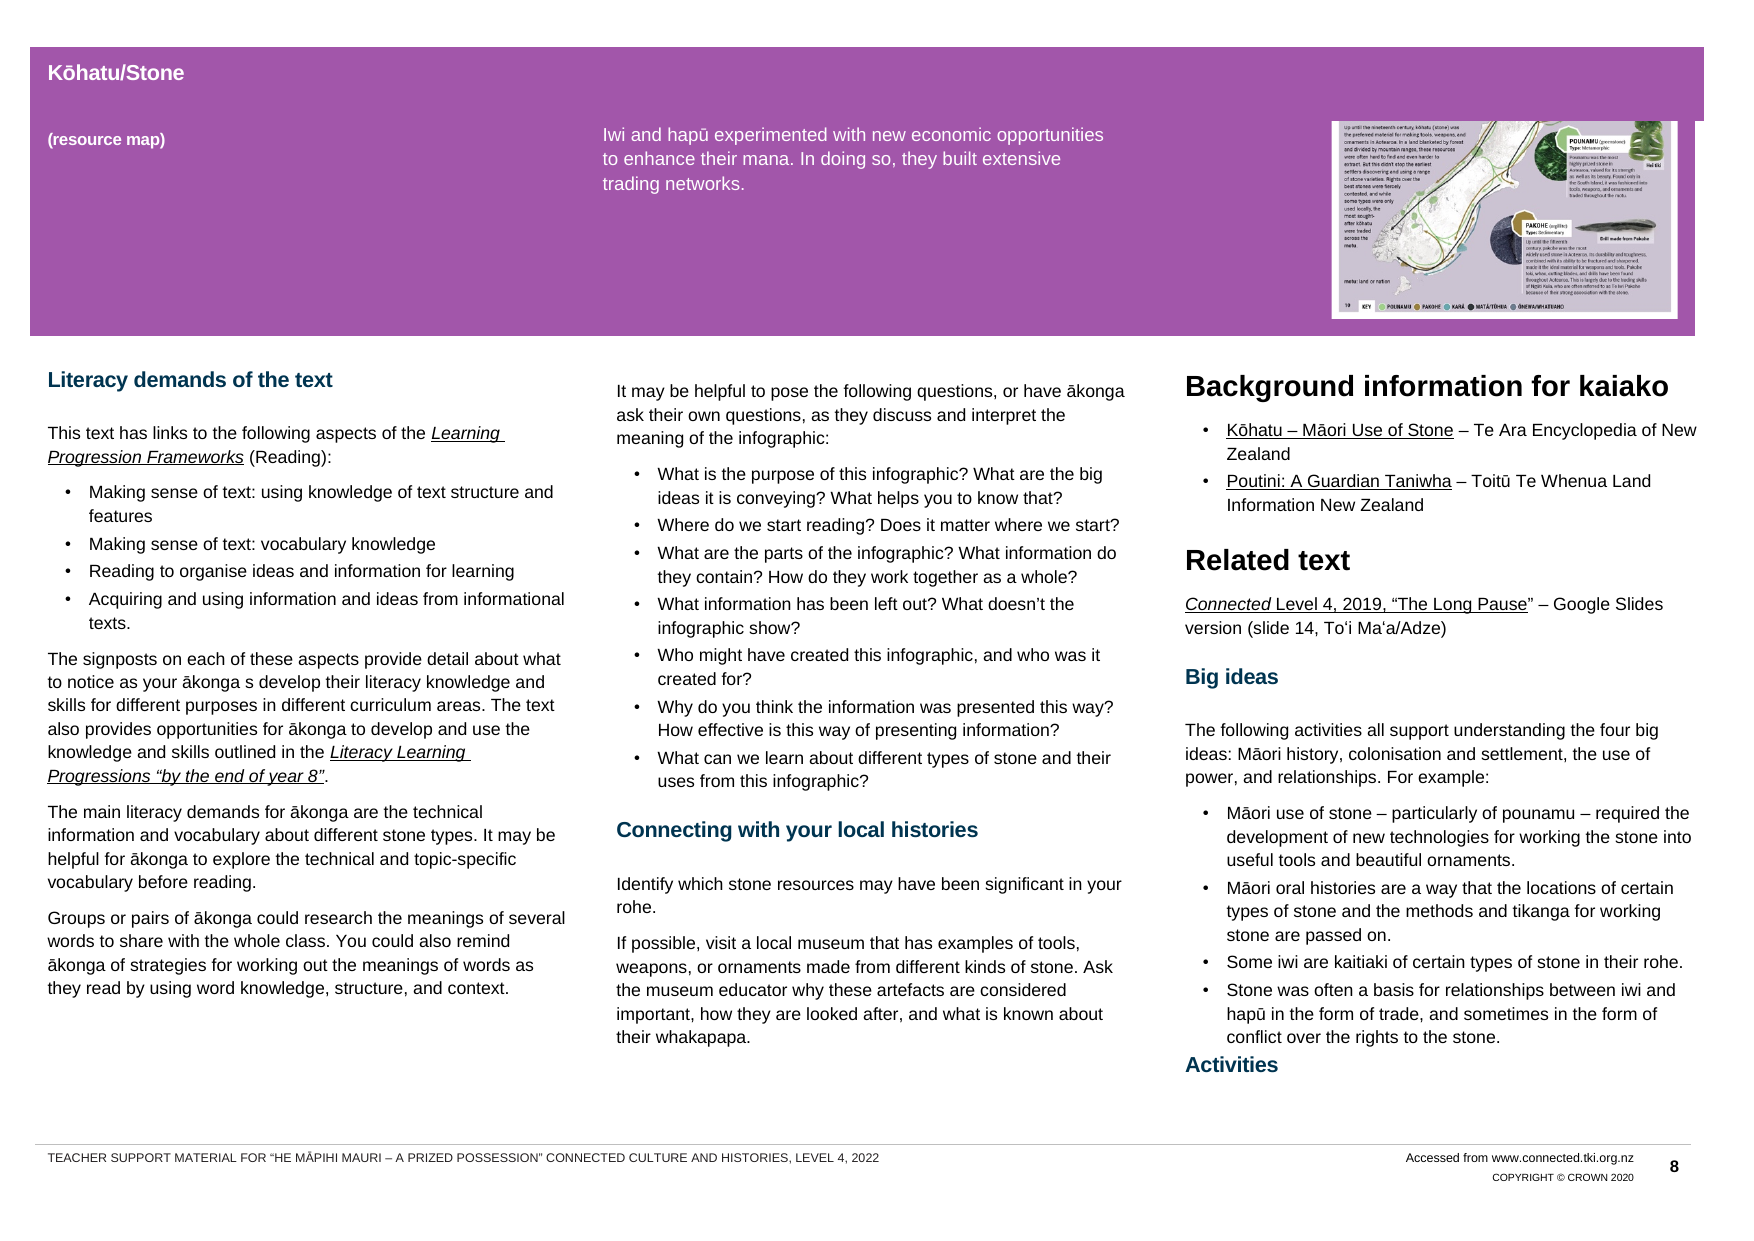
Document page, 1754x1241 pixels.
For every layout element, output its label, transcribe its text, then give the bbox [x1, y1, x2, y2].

text The following activities all support understanding the four big ideas: Māori history, colonisation and settlement, the use of power, and relationships. For example: [1185, 720, 1707, 787]
text Poutini: A Guardian Taniwha – Toitū Te Whenua Land Information New Zealand [1203, 471, 1707, 515]
text What are the parts of the infographic? What information do they contain? How do they work together as a whole? [634, 543, 1138, 587]
text Connected Level 4, 2019, “The Long Pause” – Google Slides version (slide 14, Toʻi Maʻa/Adze) [1185, 594, 1707, 638]
picture [1331, 121, 1678, 319]
table_header Key concepts Iwi and hapū experimented with new economic opportunities to enhance their mana. In doing so, they built extensive trading networks. [585, 121, 1140, 336]
text The main literacy demands for ākonga are the technical information and vocabulary about different stone types. It may be helpful for ākonga to explore the technical and topic-specific vocabulary before reading. [47, 801, 569, 892]
subtitle Related text [1185, 543, 1707, 576]
text Reading to organise ideas and information for learning [65, 561, 569, 582]
table_header Kōhatu/Stone [36, 47, 1704, 121]
text Kōhatu – Māori Use of Stone – Te Ara Encyclopedia of New Zealand [1203, 420, 1707, 464]
table_header Kōhatu/Stone (resource map) [30, 47, 585, 336]
text Māori oral histories are a way that the locations of certain types of stone and the methods and tikanga for working stone are passed on. [1203, 877, 1707, 945]
text Acquiring and using information and ideas from informational texts. [65, 589, 569, 633]
text If possible, visit a local museum that has examples of tools, weapons, or ornaments made from different kinds of stone. Ask the museum educator why these artefacts are considered important, how they are looked after, and what is known about their whakapapa. [616, 933, 1138, 1047]
text Māori use of stone – particularly of pounamu – required the development of new technologies for working the stone into useful tools and beautiful ornaments. [1203, 803, 1707, 870]
text What is the purpose of this infographic? What are the big ideas it is conveying? What helps you to know that? [634, 464, 1138, 508]
text The signposts on each of these aspects provide detail about what to notice as your ākonga s develop their literacy knowledge and skills for different purposes in different curriculum areas. The text also provides opportunities for ākonga to develop and use the knowledge and skills outlined in the Literacy Learning Progressions “by the end of year 8”. [47, 648, 569, 786]
subtitle Connecting with your local histories [616, 819, 1161, 861]
text Groups or pairs of ākonga could research the meanings of several words to share with the whole class. You could also remind ākonga of strategies for working out the meanings of words as they read by using word knowledge, structure, and context. [47, 908, 569, 998]
subtitle Background information for kaiako [1185, 369, 1707, 402]
subtitle Big ideas [1185, 666, 1707, 707]
text Stone was often a basis for relationships between iwi and hapū in the form of trade, and sometimes in the form of conflict over the rights to the stone. [1203, 980, 1707, 1047]
table_header [1140, 121, 1695, 336]
subtitle Activities [1185, 1054, 1707, 1096]
text Who might have created this infographic, and who was it created for? [634, 645, 1138, 689]
text Some iwi are kaitiaki of certain types of stone in their rohe. [1203, 952, 1707, 972]
text It may be helpful to pose the following questions, or have ākonga ask their own questions, as they discuss and interpret the meaning of the infographic: [616, 381, 1138, 448]
text Where do we start reading? Does it matter where we start? [634, 515, 1138, 536]
text Why do you think the information was presented this way? How effective is this way of presenting information? [634, 696, 1138, 740]
text What information has been left out? What doesn’t the infographic show? [634, 594, 1138, 638]
text This text has links to the following aspects of the Learning Progression Frameworks (Reading): [47, 423, 569, 467]
text What can we learn about different types of stone and their uses from this infographic? [634, 747, 1138, 791]
text Making sense of text: using knowledge of text structure and features [65, 482, 569, 526]
text Making sense of text: vocabulary knowledge [65, 533, 569, 554]
text Identify which stone resources may have been significant in your rohe. [616, 874, 1138, 917]
subtitle Literacy demands of the text [47, 369, 569, 410]
